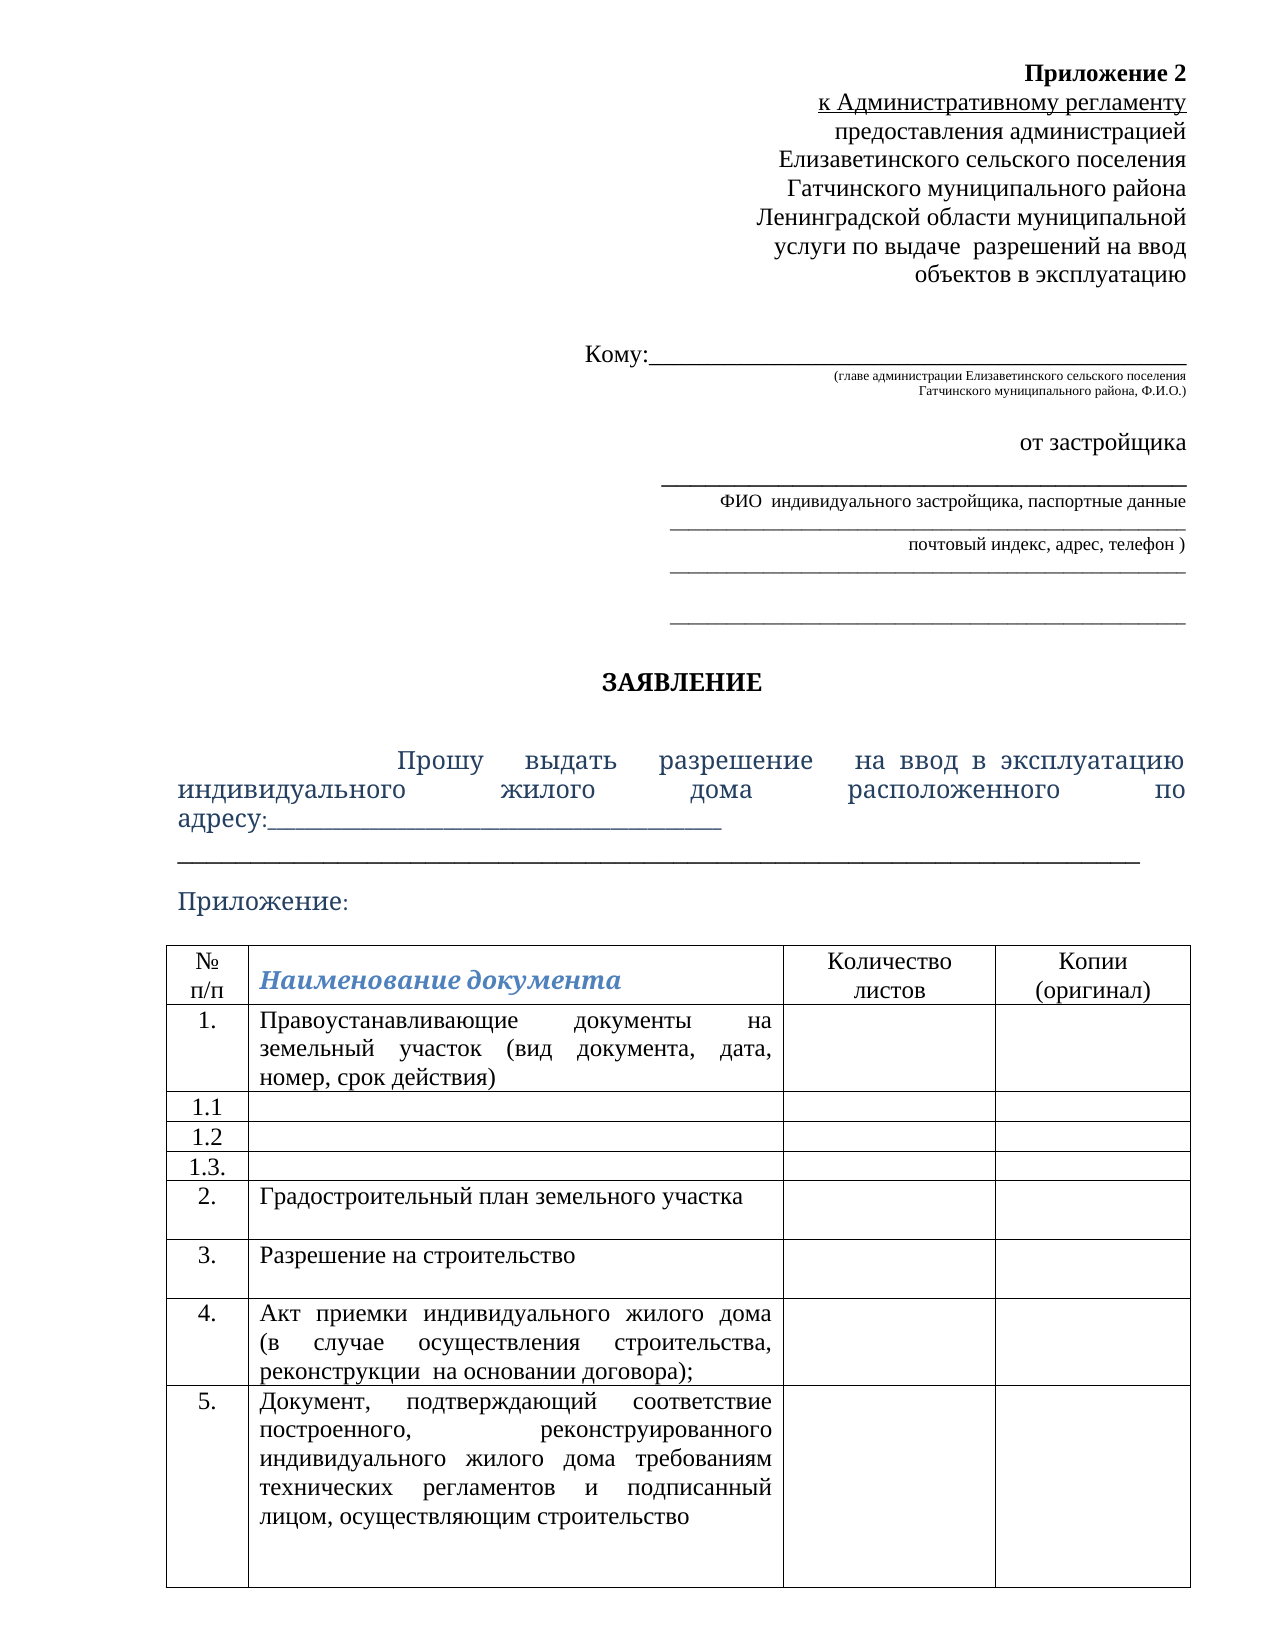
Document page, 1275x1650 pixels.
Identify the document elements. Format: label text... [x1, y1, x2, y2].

table_cell Градостроительный план земельного участка [249, 1181, 783, 1239]
table_cell [996, 1152, 1190, 1180]
text _______________________________________________________ [177, 605, 1186, 626]
text ФИО индивидуального застройщика, паспортные данные [177, 490, 1186, 511]
subtitle Прошу выдать разрешение на ввод в эксплуатацию индивидуального жилого дома расположенного по адресу:_________________________________________________ [177, 747, 1186, 833]
table_cell [996, 1005, 1190, 1091]
text к Административному регламенту [177, 87, 1186, 116]
table_cell 1. [167, 1005, 248, 1091]
table_header Копии (оригинал) [996, 946, 1190, 1004]
text Ленинградской области муниципальной [177, 202, 1186, 231]
text _______________________________________________________ [177, 511, 1186, 533]
table_cell Правоустанавливающие документы на земельный участок (вид документа, дата, номер, срок действия) [249, 1005, 783, 1091]
subtitle Приложение: [177, 888, 1186, 916]
table_cell Разрешение на строительство [249, 1240, 783, 1297]
table_cell [996, 1240, 1190, 1297]
text Кому:___________________________________________ [177, 339, 1186, 367]
table_cell [249, 1122, 783, 1151]
text объектов в эксплуатацию [177, 259, 1186, 288]
table_cell [996, 1386, 1190, 1587]
text предоставления администрацией [177, 116, 1186, 144]
table_cell [996, 1122, 1190, 1151]
text от застройщика [177, 399, 1186, 456]
table_cell [784, 1152, 995, 1180]
table_cell 5. [167, 1386, 248, 1587]
table_cell 1.3. [167, 1152, 248, 1180]
table_cell [784, 1181, 995, 1239]
text (главе администрации Елизаветинского сельского поселения [177, 367, 1186, 383]
table_cell [996, 1092, 1190, 1121]
text Гатчинского муниципального района [177, 173, 1186, 202]
text услуги по выдаче разрешений на ввод [177, 231, 1186, 259]
table_cell [784, 1299, 995, 1385]
table_cell 1.2 [167, 1122, 248, 1151]
text Елизаветинского сельского поселения [177, 144, 1186, 173]
table_header Наименование документа [249, 946, 783, 1004]
text почтовый индекс, адрес, телефон ) [177, 533, 1186, 554]
table_header № п/п [167, 946, 248, 1004]
table_cell 3. [167, 1240, 248, 1297]
table_cell Акт приемки индивидуального жилого дома (в случае осуществления строительства, реконструкции на основании договора); [249, 1299, 783, 1385]
table_cell 4. [167, 1299, 248, 1385]
table_header Количество листов [784, 946, 995, 1004]
text _______________________________________________________ [177, 554, 1186, 576]
table_cell [996, 1181, 1190, 1239]
text ____________________________________ [158, 456, 1186, 490]
subtitle ЗАЯВЛЕНИЕ [177, 669, 1186, 697]
table_cell [249, 1092, 783, 1121]
text Гатчинского муниципального района, Ф.И.О.) [177, 383, 1186, 399]
table_cell [784, 1005, 995, 1091]
table_cell [996, 1299, 1190, 1385]
table_cell [784, 1240, 995, 1297]
table_cell 1.1 [167, 1092, 248, 1121]
table_cell [784, 1386, 995, 1587]
table_cell 2. [167, 1181, 248, 1239]
table_cell [784, 1092, 995, 1121]
text __________________________________________________________________ [177, 833, 1186, 867]
table_cell [249, 1152, 783, 1180]
table_cell [784, 1122, 995, 1151]
table_cell Документ, подтверждающий соответствие построенного, реконструированного индивидуального жилого дома требованиям технических регламентов и подписанный лицом, осуществляющим строительство [249, 1386, 783, 1587]
text Приложение 2 [177, 29, 1186, 87]
